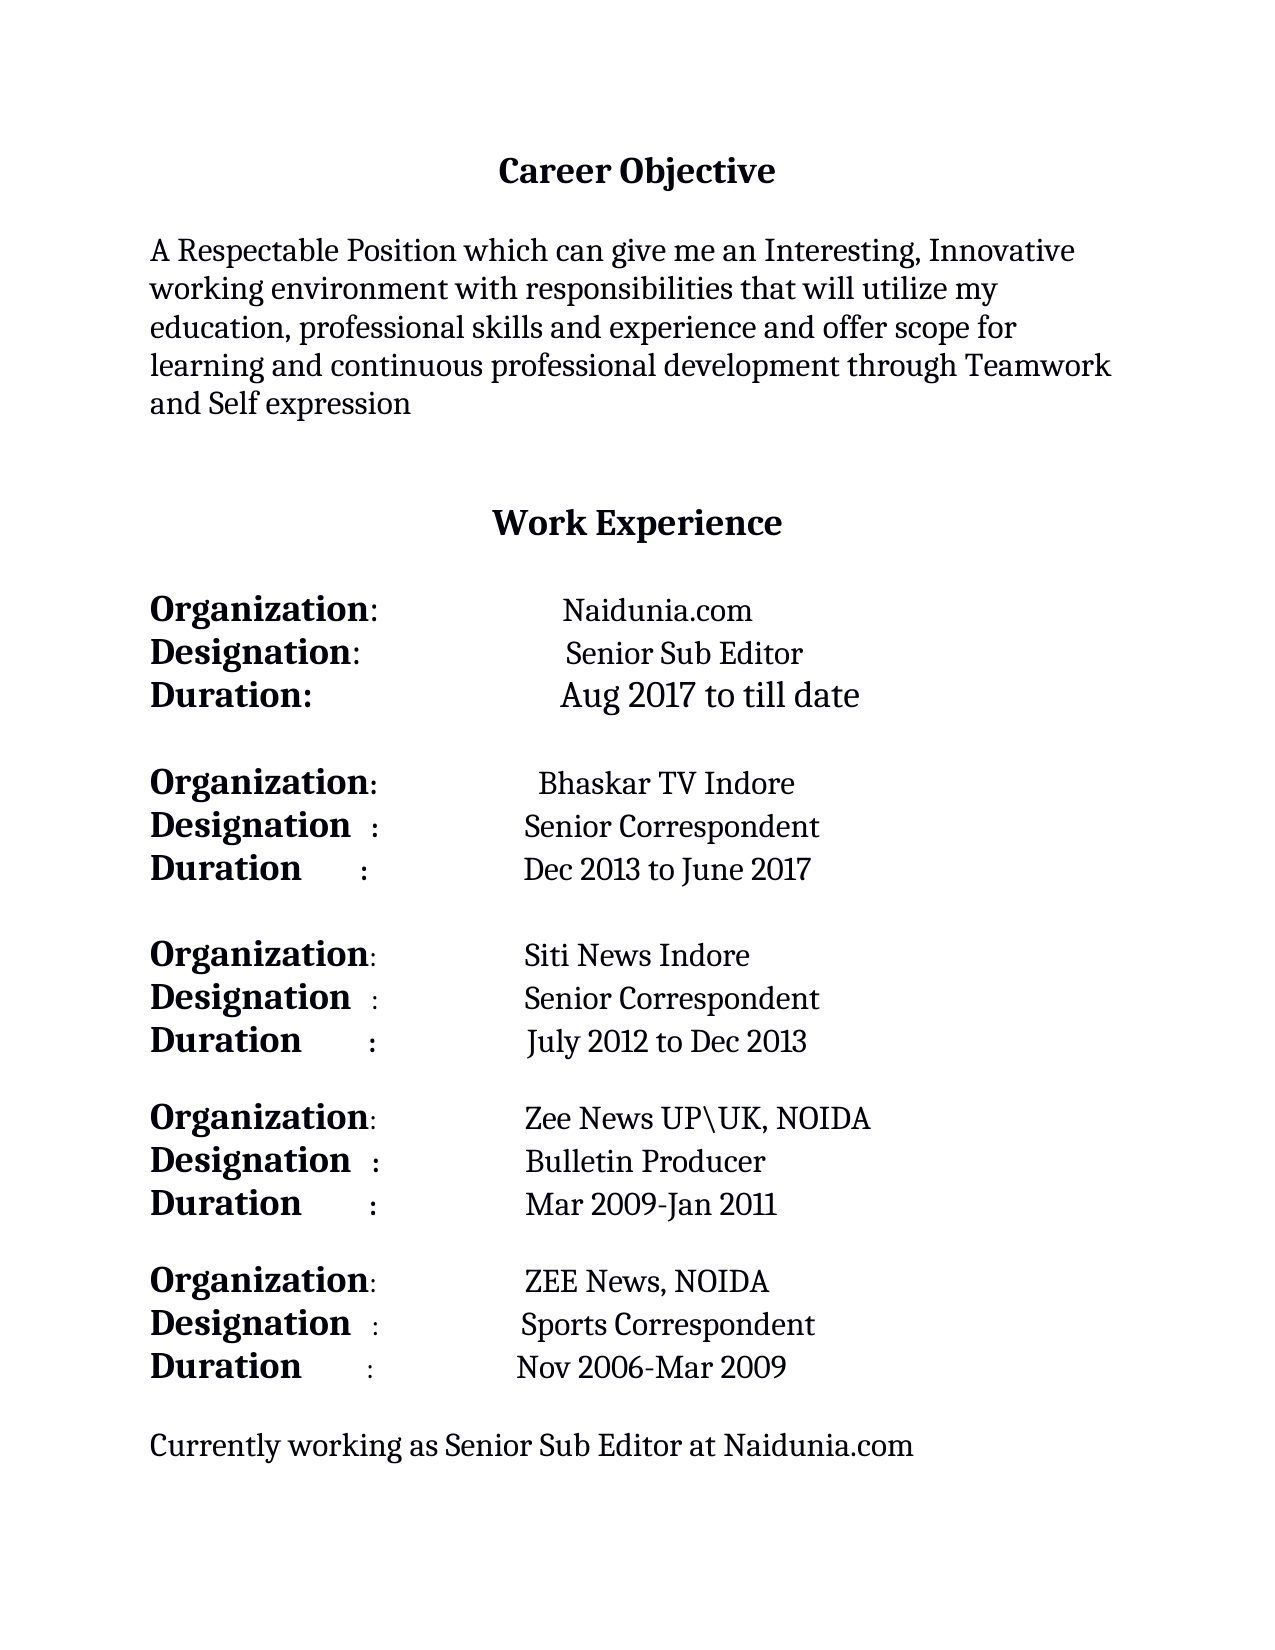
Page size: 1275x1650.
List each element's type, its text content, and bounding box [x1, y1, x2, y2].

text Duration : Dec 2013 to June 2017 [150, 847, 1125, 890]
text Currently working as Senior Sub Editor at Naidunia.com [150, 1426, 1125, 1465]
text Organization: Naidunia.com [150, 588, 1125, 631]
text Organization: Zee News UP\UK, NOIDA [150, 1096, 1125, 1139]
text Designation: Senior Sub Editor [150, 631, 1125, 674]
text Duration : Mar 2009-Jan 2011 [150, 1182, 1125, 1225]
text Designation : Bulletin Producer [150, 1139, 1125, 1182]
text Organization: Bhaskar TV Indore [150, 760, 1125, 803]
text A Respectable Position which can give me an Interesting, Innovative working environment with responsibilities that will utilize my education, professional skills and experience and offer scope for learning and continuous professional development through Teamwork and Self expression [150, 231, 1125, 423]
text Organization: Siti News Indore [150, 933, 1125, 976]
text Work Experience [150, 502, 1125, 545]
text Designation : Senior Correspondent [150, 976, 1125, 1019]
text Duration: Aug 2017 to till date [150, 674, 1125, 717]
text Duration : Nov 2006-Mar 2009 [150, 1345, 1125, 1388]
text Duration : July 2012 to Dec 2013 [150, 1019, 1125, 1062]
text Organization: ZEE News, NOIDA [150, 1259, 1125, 1302]
text Designation : Sports Correspondent [150, 1302, 1125, 1345]
text Career Objective [150, 150, 1125, 193]
text Designation : Senior Correspondent [150, 803, 1125, 847]
